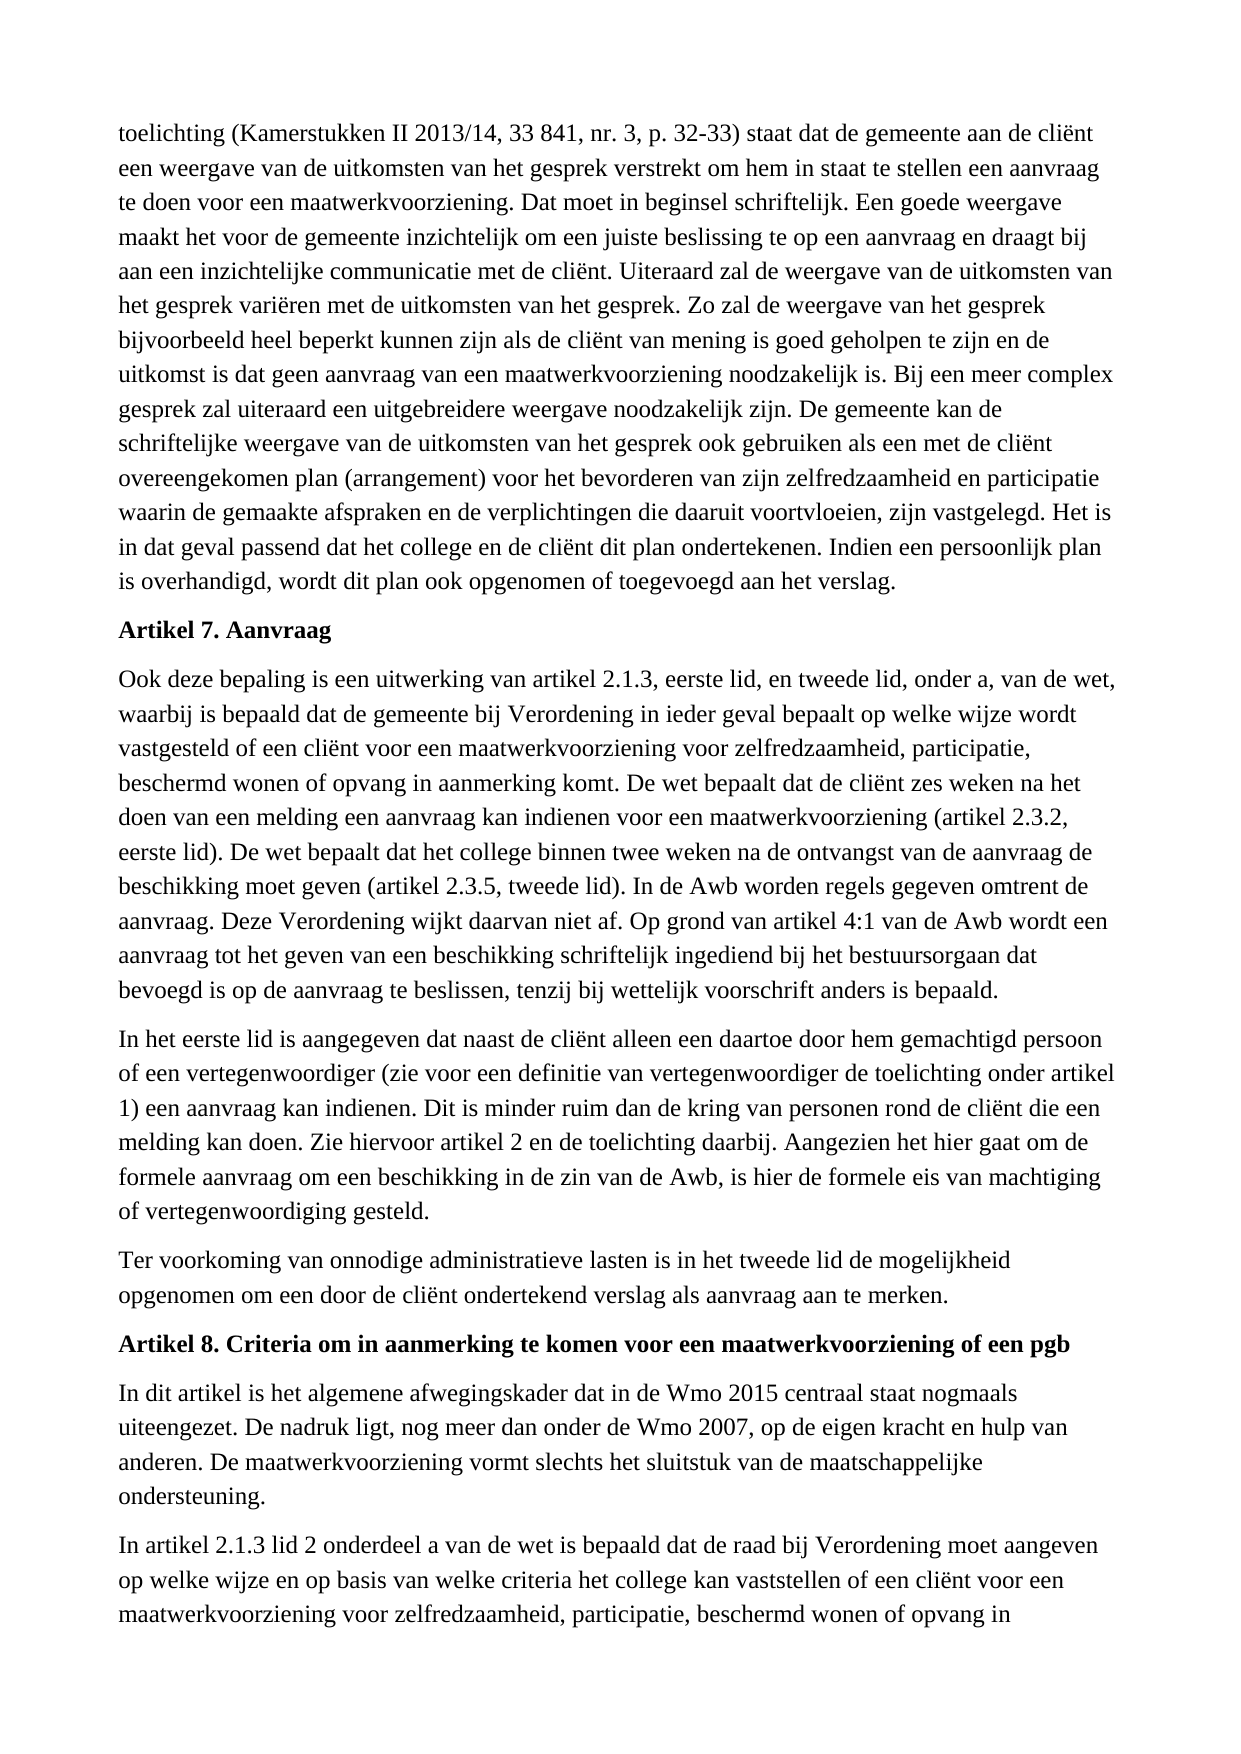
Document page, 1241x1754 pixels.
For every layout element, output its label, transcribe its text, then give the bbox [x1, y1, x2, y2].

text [118, 1530, 1122, 1628]
text Artikel 7. Aanvraag [118, 615, 1122, 644]
text Ter voorkoming van onnodige administratieve lasten is in het tweede lid de mogelijkheid opgenomen om een door de cliënt ondertekend verslag als aanvraag aan te merken. [118, 1245, 1122, 1308]
text Artikel 8. Criteria om in aanmerking te komen voor een maatwerkvoorziening of een pgb [118, 1329, 1122, 1358]
text In het eerste lid is aangegeven dat naast de cliënt alleen een daartoe door hem gemachtigd persoon of een vertegenwoordiger (zie voor een definitie van vertegenwoordiger de toelichting onder artikel 1) een aanvraag kan indienen. Dit is minder ruim dan de kring van personen rond de cliënt die een melding kan doen. Zie hiervoor artikel 2 en de toelichting daarbij. Aangezien het hier gaat om de formele aanvraag om een beschikking in de zin van de Awb, is hier de formele eis van machtiging of vertegenwoordiging gesteld. [118, 1024, 1122, 1225]
text In dit artikel is het algemene afwegingskader dat in de Wmo 2015 centraal staat nogmaals uiteengezet. De nadruk ligt, nog meer dan onder de Wmo 2007, op de eigen kracht en hulp van anderen. De maatwerkvoorziening vormt slechts het sluitstuk van de maatschappelijke ondersteuning. [118, 1378, 1122, 1510]
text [118, 118, 1122, 595]
text Ook deze bepaling is een uitwerking van artikel 2.1.3, eerste lid, en tweede lid, onder a, van de wet, waarbij is bepaald dat de gemeente bij Verordening in ieder geval bepaalt op welke wijze wordt vastgesteld of een cliënt voor een maatwerkvoorziening voor zelfredzaamheid, participatie, beschermd wonen of opvang in aanmerking komt. De wet bepaalt dat de cliënt zes weken na het doen van een melding een aanvraag kan indienen voor een maatwerkvoorziening (artikel 2.3.2, eerste lid). De wet bepaalt dat het college binnen twee weken na de ontvangst van de aanvraag de beschikking moet geven (artikel 2.3.5, tweede lid). In de Awb worden regels gegeven omtrent de aanvraag. Deze Verordening wijkt daarvan niet af. Op grond van artikel 4:1 van de Awb wordt een aanvraag tot het geven van een beschikking schriftelijk ingediend bij het bestuursorgaan dat bevoegd is op de aanvraag te beslissen, tenzij bij wettelijk voorschrift anders is bepaald. [118, 664, 1122, 1003]
